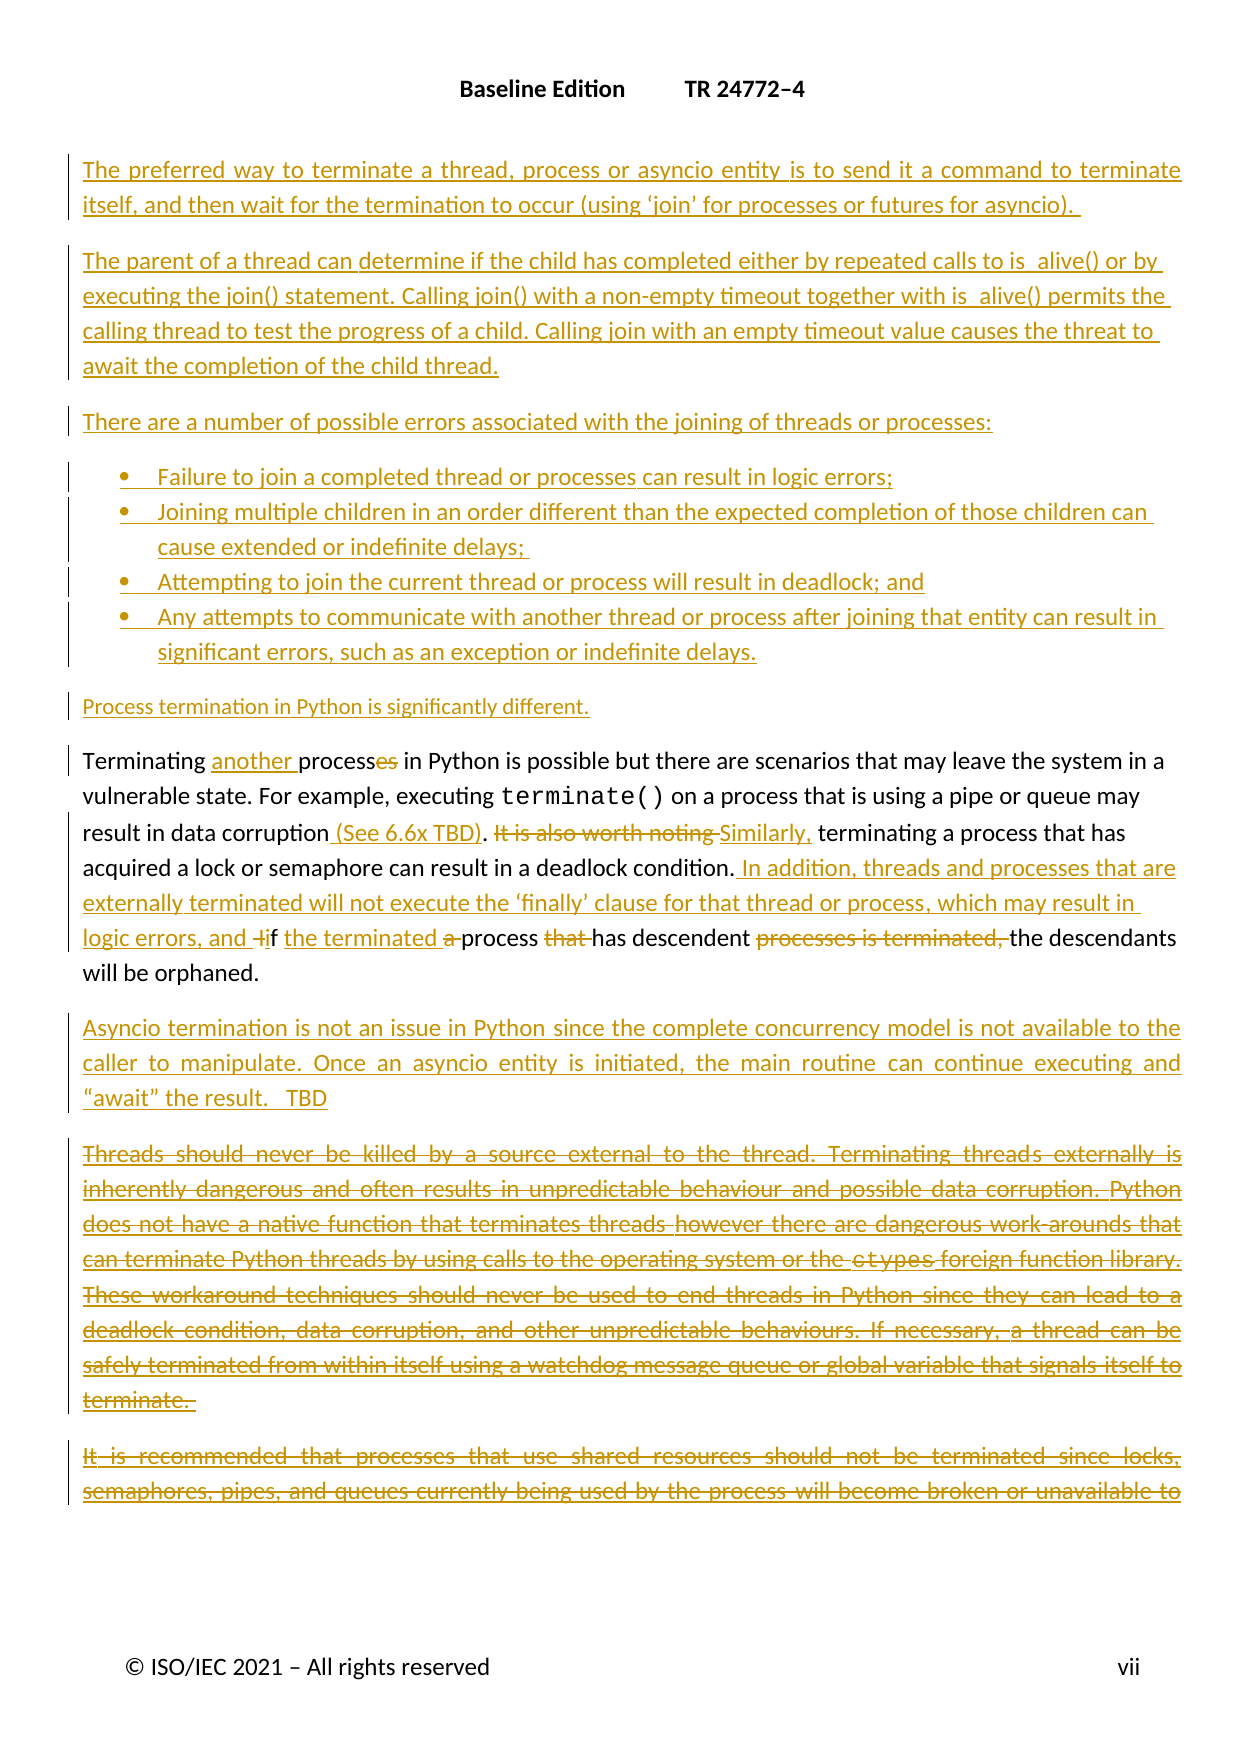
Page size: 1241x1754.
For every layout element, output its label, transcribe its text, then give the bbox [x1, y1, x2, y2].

text Terminating process in Python is possible but there are scenarios that may leave the system in a vulnerable state. For example, executing terminate() on a process that is using a pipe or queue may result in data corruption. terminating a process that has acquired a lock or semaphore can result in a deadlock condition.f process has descendent the descendants will be orphaned. [82, 745, 1182, 987]
